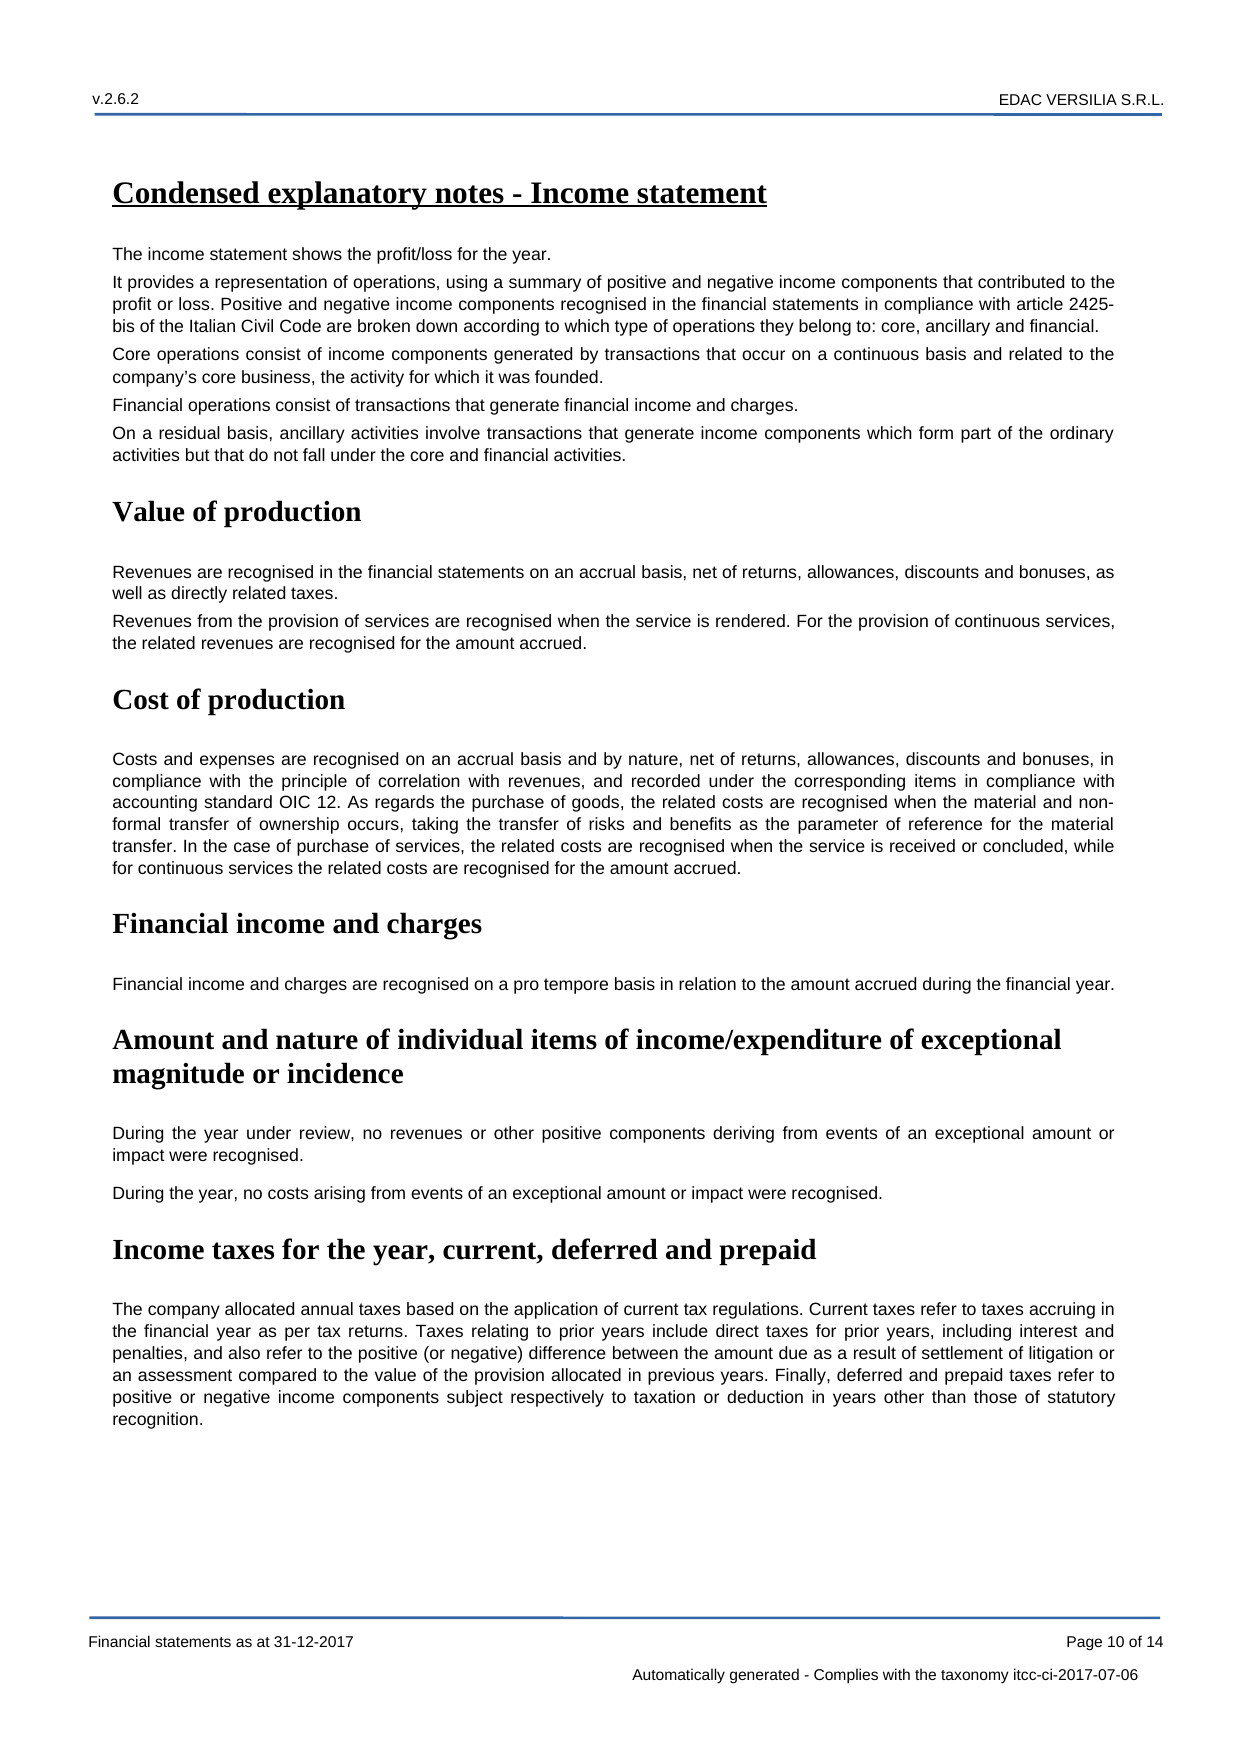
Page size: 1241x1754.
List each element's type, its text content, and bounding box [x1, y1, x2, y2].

text Core operations consist of income components generated by transactions that occur on a continuous basis and related to the company’s core business, the activity for which it was founded. [112, 344, 1116, 387]
text During the year under review, no revenues or other positive components deriving from events of an exceptional amount or impact were recognised. [112, 1123, 1116, 1165]
text v.2.6.2 [92, 90, 158, 108]
text The income statement shows the profit/loss for the year. [112, 244, 1131, 264]
text Page 10 of 14 [632, 1633, 1163, 1651]
text Cost of production [112, 682, 1116, 715]
text Financial income and charges [112, 906, 1116, 940]
text The company allocated annual taxes based on the application of current tax regulations. Current taxes refer to taxes accruing in the financial year as per tax returns. Taxes relating to prior years include direct taxes for prior years, including interest and penalties, and also refer to the positive (or negative) difference between the amount due as a result of settlement of litigation or an assessment compared to the value of the provision allocated in previous years. Finally, deferred and prepaid taxes refer to positive or negative income components subject respectively to taxation or deduction in years other than those of statutory recognition. [112, 1299, 1116, 1429]
text During the year, no costs arising from events of an exceptional amount or impact were recognised. [112, 1183, 1116, 1203]
text EDAC VERSILIA S.R.L. [992, 91, 1164, 108]
text Amount and nature of individual items of income/expenditure of exceptional magnitude or incidence [112, 1022, 1116, 1089]
text Automatically generated - Complies with the taxonomy itcc-ci-2017-07-06 [632, 1666, 1163, 1684]
text Costs and expenses are recognised on an accrual basis and by nature, net of returns, allowances, discounts and bonuses, in compliance with the principle of correlation with revenues, and recorded under the corresponding items in compliance with accounting standard OIC 12. As regards the purchase of goods, the related costs are recognised when the material and non-formal transfer of ownership occurs, taking the transfer of risks and benefits as the parameter of reference for the material transfer. In the case of purchase of services, the related costs are recognised when the service is received or concluded, while for continuous services the related costs are recognised for the amount accrued. [112, 749, 1116, 878]
text Financial income and charges are recognised on a pro tempore basis in relation to the amount accrued during the financial year. [112, 973, 1116, 994]
text Revenues from the provision of services are recognised when the service is rendered. For the provision of continuous services, the related revenues are recognised for the amount accrued. [112, 611, 1116, 653]
text Revenues are recognised in the financial statements on an accrual basis, net of returns, allowances, discounts and bonuses, as well as directly related taxes. [112, 561, 1116, 603]
text On a residual basis, ancillary activities involve transactions that generate income components which form part of the ordinary activities but that do not fall under the core and financial activities. [112, 423, 1116, 466]
text Value of production [112, 494, 1116, 528]
text Income taxes for the year, current, deferred and prepaid [112, 1232, 1116, 1266]
text Condensed explanatory notes - Income statement [112, 176, 1131, 210]
text It provides a representation of operations, using a summary of positive and negative income components that contributed to the profit or loss. Positive and negative income components recognised in the financial statements in compliance with article 2425-bis of the Italian Civil Code are broken down according to which type of operations they belong to: core, ancillary and financial. [112, 272, 1116, 336]
text Financial statements as at 31-12-2017 [88, 1633, 354, 1651]
text Financial operations consist of transactions that generate financial income and charges. [112, 395, 1116, 415]
